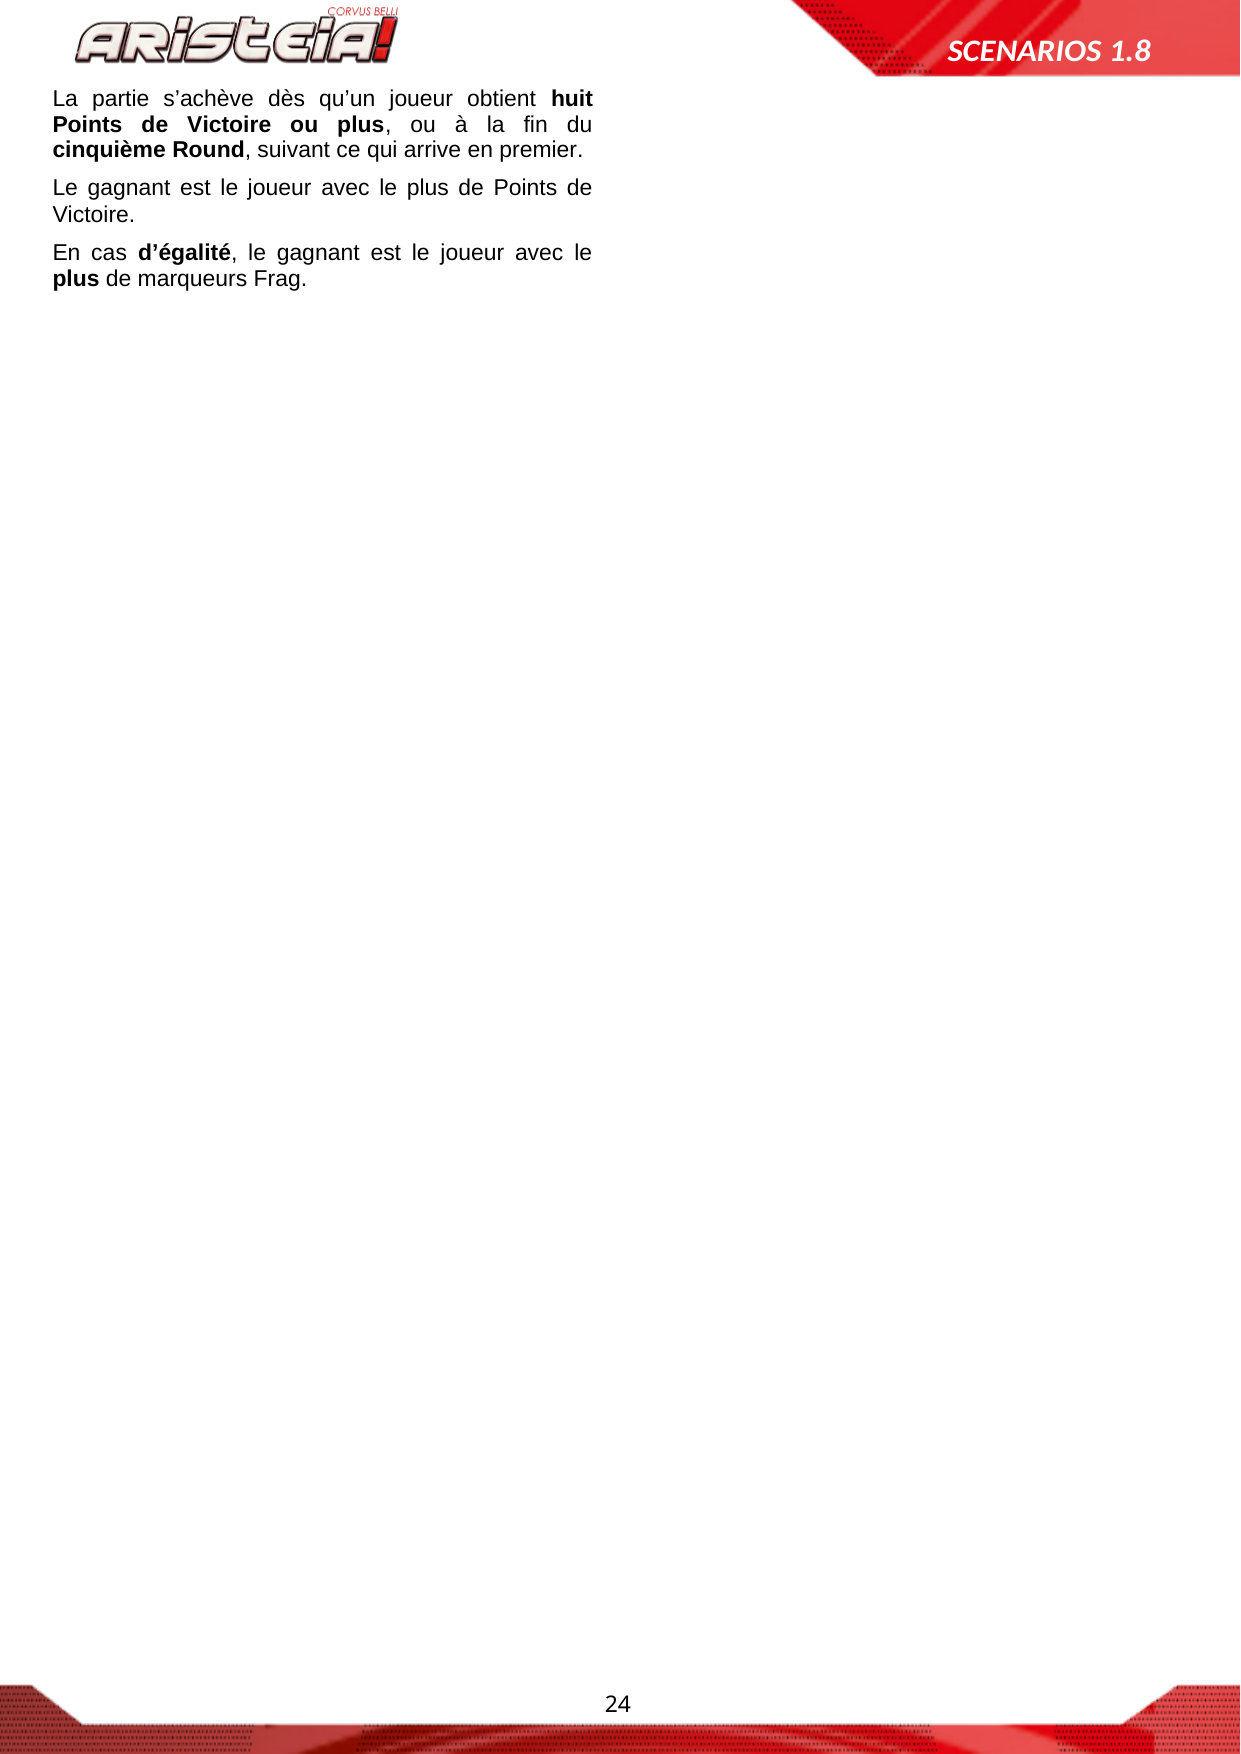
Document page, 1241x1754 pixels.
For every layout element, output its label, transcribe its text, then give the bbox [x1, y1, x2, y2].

picture [0, 1684, 1241, 1754]
text En cas d’égalité, le gagnant est le joueur avec le plus de marqueurs Frag. [52, 239, 593, 291]
text Le gagnant est le joueur avec le plus de Points de Victoire. [52, 175, 593, 227]
text La partie s’achève dès qu’un joueur obtient huit Points de Victoire ou plus, ou à la fin du cinquième Round, suivant ce qui arrive en premier. [52, 85, 593, 163]
picture [773, 0, 1240, 86]
picture [54, 0, 418, 75]
